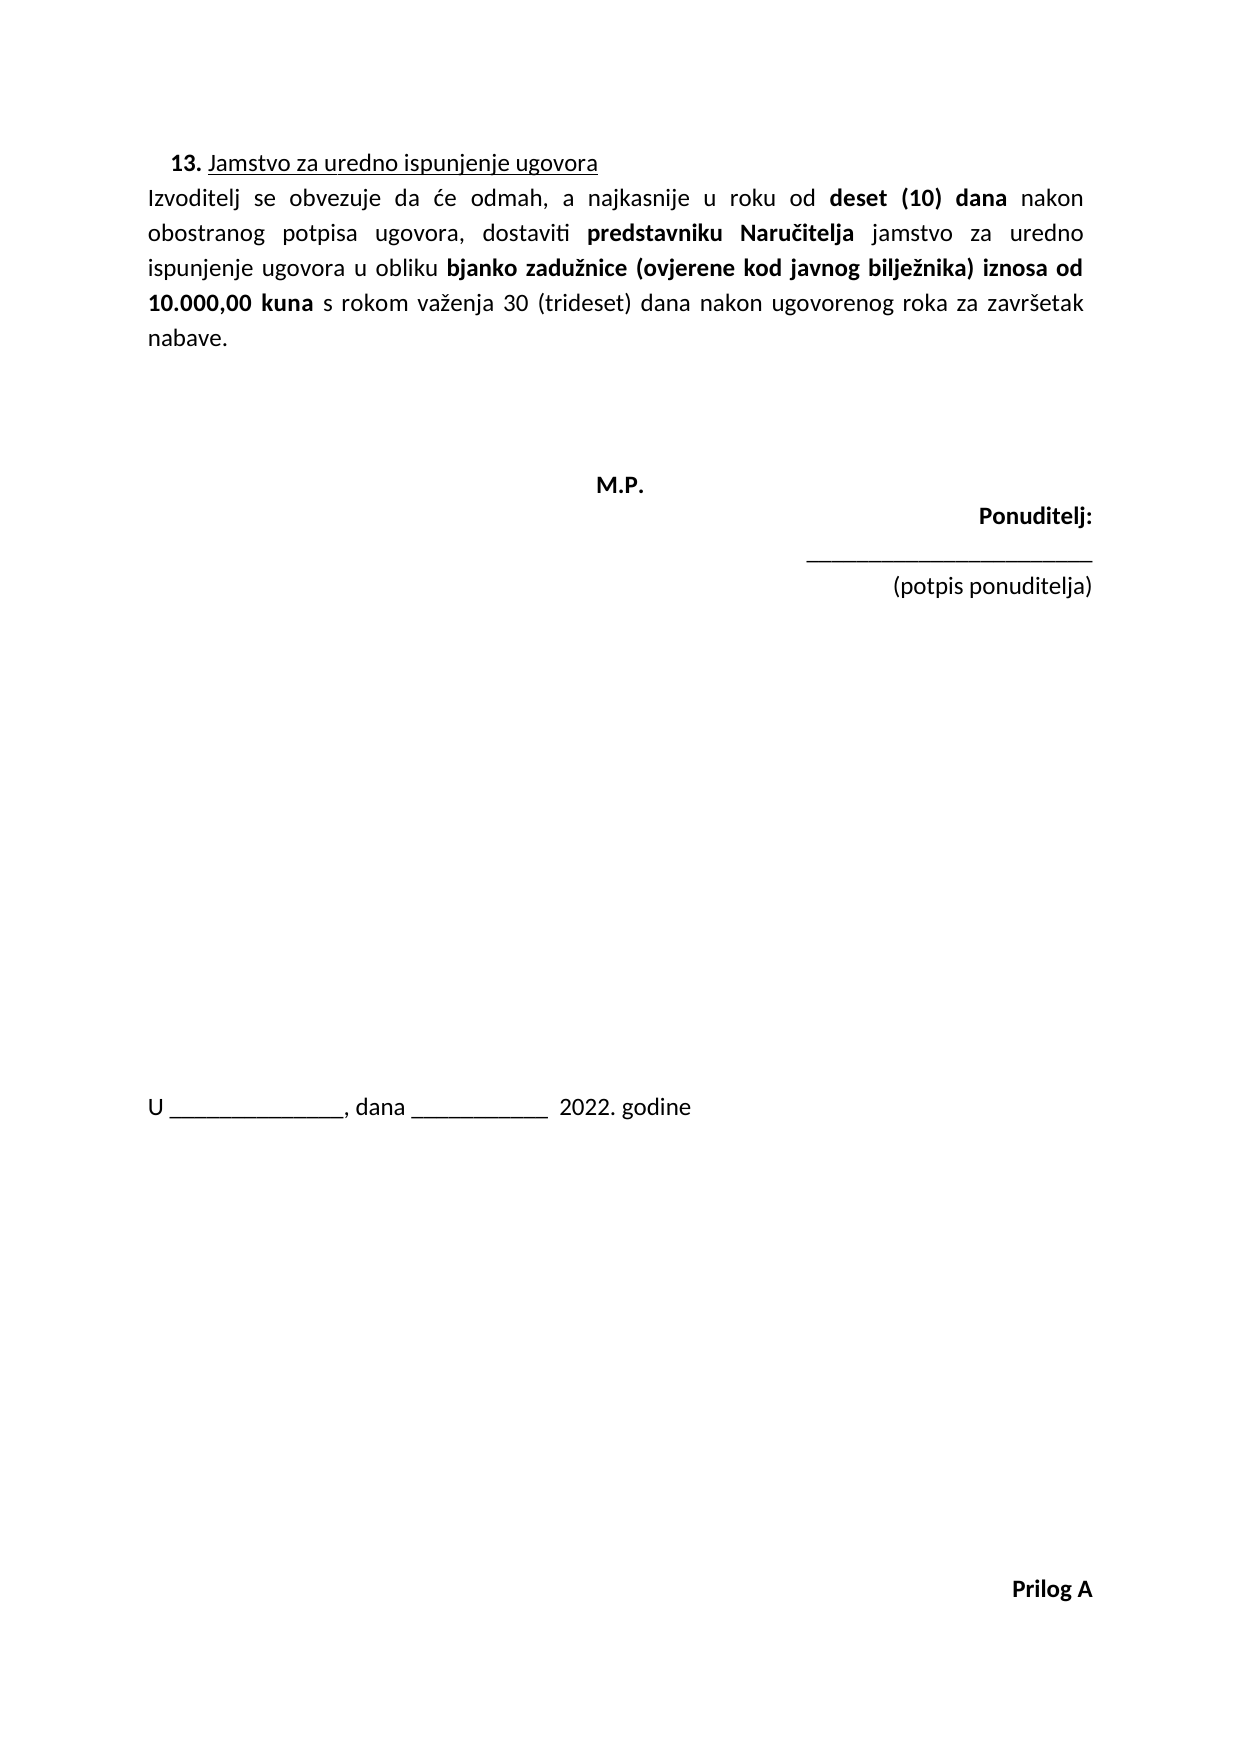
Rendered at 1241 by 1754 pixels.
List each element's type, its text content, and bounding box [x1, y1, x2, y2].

text Ponuditelj: [148, 500, 1093, 530]
text Izvoditelj se obvezuje da će odmah, a najkasnije u roku od deset (10) dana nakon obostranog potpisa ugovora, dostaviti predstavniku Naručitelja jamstvo za uredno ispunjenje ugovora u obliku bjanko zadužnice (ovjerene kod javnog bilježnika) iznosa od 10.000,00 kuna s rokom važenja 30 (trideset) dana nakon ugovorenog roka za završetak nabave. [148, 183, 1084, 353]
text U ______________, dana ___________ 2022. godine [148, 1091, 1093, 1122]
text _______________________ [148, 535, 1093, 565]
text (potpis ponuditelja) [148, 570, 1093, 600]
text Prilog A [148, 1573, 1093, 1603]
text M.P. [148, 469, 1093, 500]
text 13. Jamstvo za uredno ispunjenje ugovora [148, 148, 823, 178]
